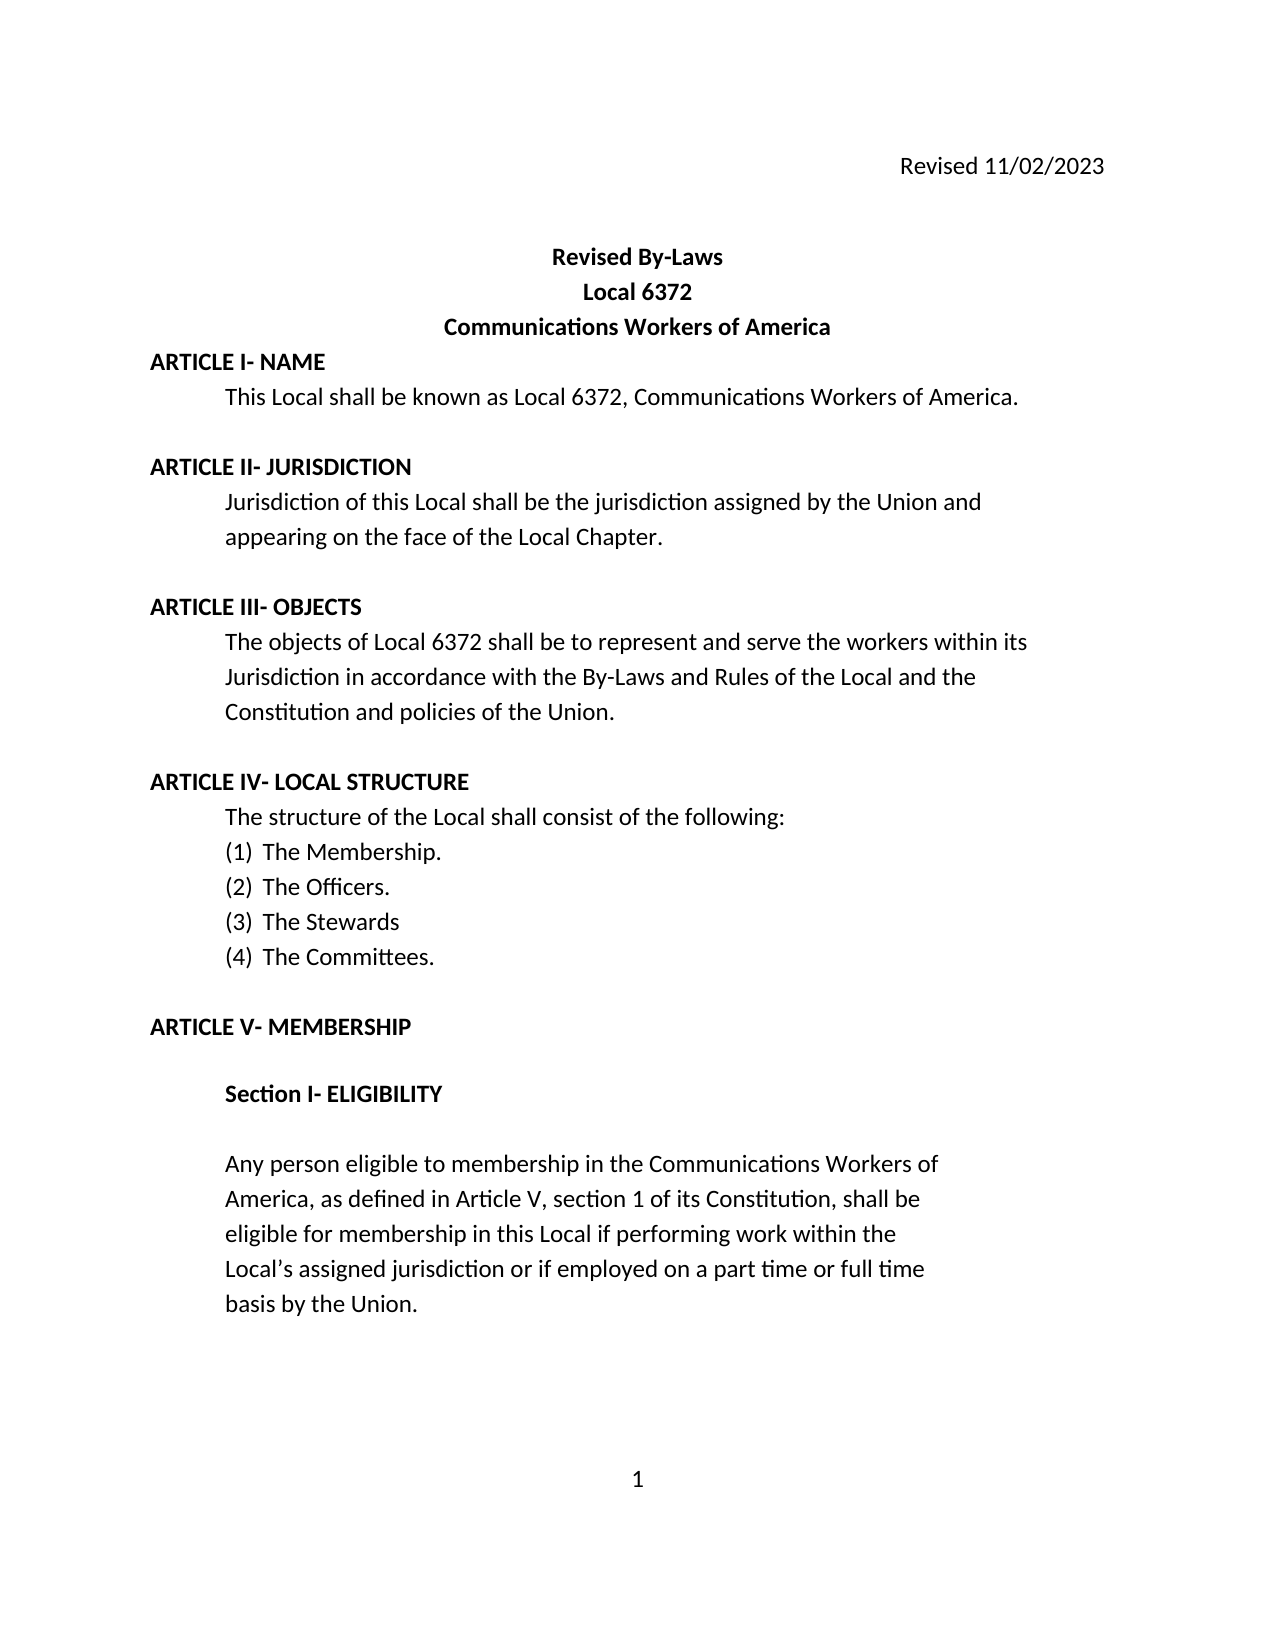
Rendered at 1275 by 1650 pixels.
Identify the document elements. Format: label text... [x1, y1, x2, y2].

text Communications Workers of America [150, 311, 1125, 341]
text ARTICLE V- MEMBERSHIP [150, 1011, 1125, 1041]
text The structure of the Local shall consist of the following: [150, 801, 1125, 831]
text Jurisdiction in accordance with the By-Laws and Rules of the Local and the [150, 661, 1125, 691]
text Any person eligible to membership in the Communications Workers of [150, 1148, 1125, 1179]
text Constitution and policies of the Union. [150, 696, 1125, 726]
text 1 [150, 1463, 1125, 1494]
text eligible for membership in this Local if performing work within the [150, 1218, 1125, 1249]
text America, as defined in Article V, section 1 of its Constitution, shall be [150, 1183, 1125, 1214]
text Local’s assigned jurisdiction or if employed on a part time or full time [150, 1253, 1125, 1284]
text ARTICLE III- OBJECTS [150, 591, 1125, 621]
text Local 6372 [150, 276, 1125, 306]
list The Committees. [225, 941, 1125, 971]
text appearing on the face of the Local Chapter. [150, 521, 1125, 551]
text ARTICLE II- JURISDICTION [150, 451, 1125, 481]
text Jurisdiction of this Local shall be the jurisdiction assigned by the Union and [150, 486, 1125, 516]
text ARTICLE IV- LOCAL STRUCTURE [150, 766, 1125, 796]
list The Stewards [225, 906, 1125, 936]
text Revised 11/02/2023 [150, 150, 1125, 181]
list The Officers. [225, 871, 1125, 901]
text ARTICLE I- NAME [150, 346, 1125, 376]
text This Local shall be known as Local 6372, Communications Workers of America. [150, 381, 1125, 411]
text basis by the Union. [150, 1288, 1125, 1319]
list The Membership. [225, 836, 1125, 866]
text Section I- ELIGIBILITY [150, 1078, 1125, 1109]
text The objects of Local 6372 shall be to represent and serve the workers within its [150, 626, 1125, 656]
text Revised By-Laws [150, 241, 1125, 271]
